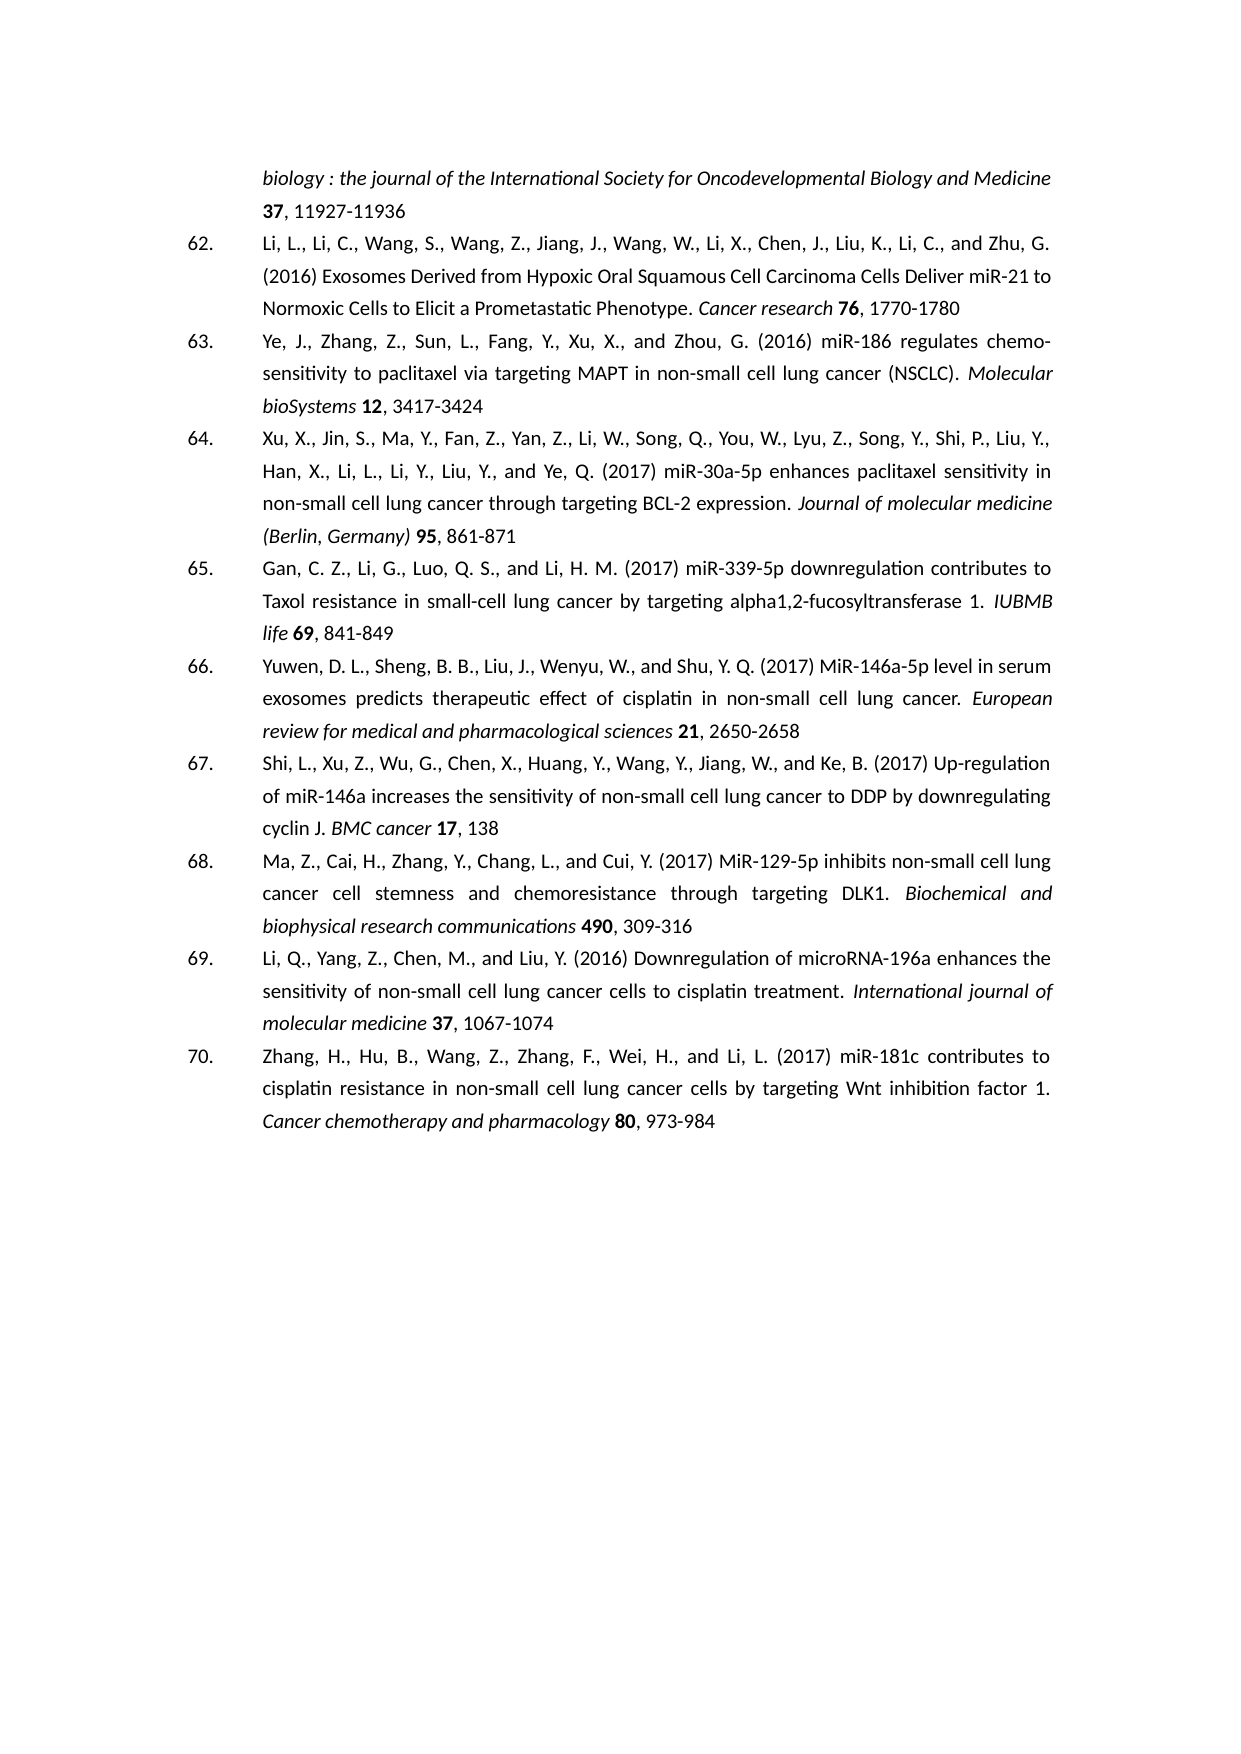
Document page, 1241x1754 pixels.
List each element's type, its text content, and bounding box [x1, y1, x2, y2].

text 69. Li, Q., Yang, Z., Chen, M., and Liu, Y. (2016) Downregulation of microRNA-196a enhances the sensitivity of non-small cell lung cancer cells to cisplatin treatment. International journal of molecular medicine 37, 1067-1074 [187, 942, 1053, 1039]
text 64. Xu, X., Jin, S., Ma, Y., Fan, Z., Yan, Z., Li, W., Song, Q., You, W., Lyu, Z., Song, Y., Shi, P., Liu, Y., Han, X., Li, L., Li, Y., Liu, Y., and Ye, Q. (2017) miR-30a-5p enhances paclitaxel sensitivity in non-small cell lung cancer through targeting BCL-2 expression. Journal of molecular medicine (Berlin, Germany) 95, 861-871 [187, 422, 1053, 552]
text 66. Yuwen, D. L., Sheng, B. B., Liu, J., Wenyu, W., and Shu, Y. Q. (2017) MiR-146a-5p level in serum exosomes predicts therapeutic effect of cisplatin in non-small cell lung cancer. European review for medical and pharmacological sciences 21, 2650-2658 [187, 649, 1053, 747]
text 70. Zhang, H., Hu, B., Wang, Z., Zhang, F., Wei, H., and Li, L. (2017) miR-181c contributes to cisplatin resistance in non-small cell lung cancer cells by targeting Wnt inhibition factor 1. Cancer chemotherapy and pharmacology 80, 973-984 [187, 1039, 1053, 1137]
text 65. Gan, C. Z., Li, G., Luo, Q. S., and Li, H. M. (2017) miR-339-5p downregulation contributes to Taxol resistance in small-cell lung cancer by targeting alpha1,2-fucosyltransferase 1. IUBMB life 69, 841-849 [187, 552, 1053, 649]
text 68. Ma, Z., Cai, H., Zhang, Y., Chang, L., and Cui, Y. (2017) MiR-129-5p inhibits non-small cell lung cancer cell stemness and chemoresistance through targeting DLK1. Biochemical and biophysical research communications 490, 309-316 [187, 844, 1053, 942]
text 62. Li, L., Li, C., Wang, S., Wang, Z., Jiang, J., Wang, W., Li, X., Chen, J., Liu, K., Li, C., and Zhu, G. (2016) Exosomes Derived from Hypoxic Oral Squamous Cell Carcinoma Cells Deliver miR-21 to Normoxic Cells to Elicit a Prometastatic Phenotype. Cancer research 76, 1770-1780 [187, 227, 1053, 324]
text 67. Shi, L., Xu, Z., Wu, G., Chen, X., Huang, Y., Wang, Y., Jiang, W., and Ke, B. (2017) Up-regulation of miR-146a increases the sensitivity of non-small cell lung cancer to DDP by downregulating cyclin J. BMC cancer 17, 138 [187, 747, 1053, 844]
text 63. Ye, J., Zhang, Z., Sun, L., Fang, Y., Xu, X., and Zhou, G. (2016) miR-186 regulates chemo-sensitivity to paclitaxel via targeting MAPT in non-small cell lung cancer (NSCLC). Molecular bioSystems 12, 3417-3424 [187, 324, 1053, 422]
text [187, 162, 1053, 227]
